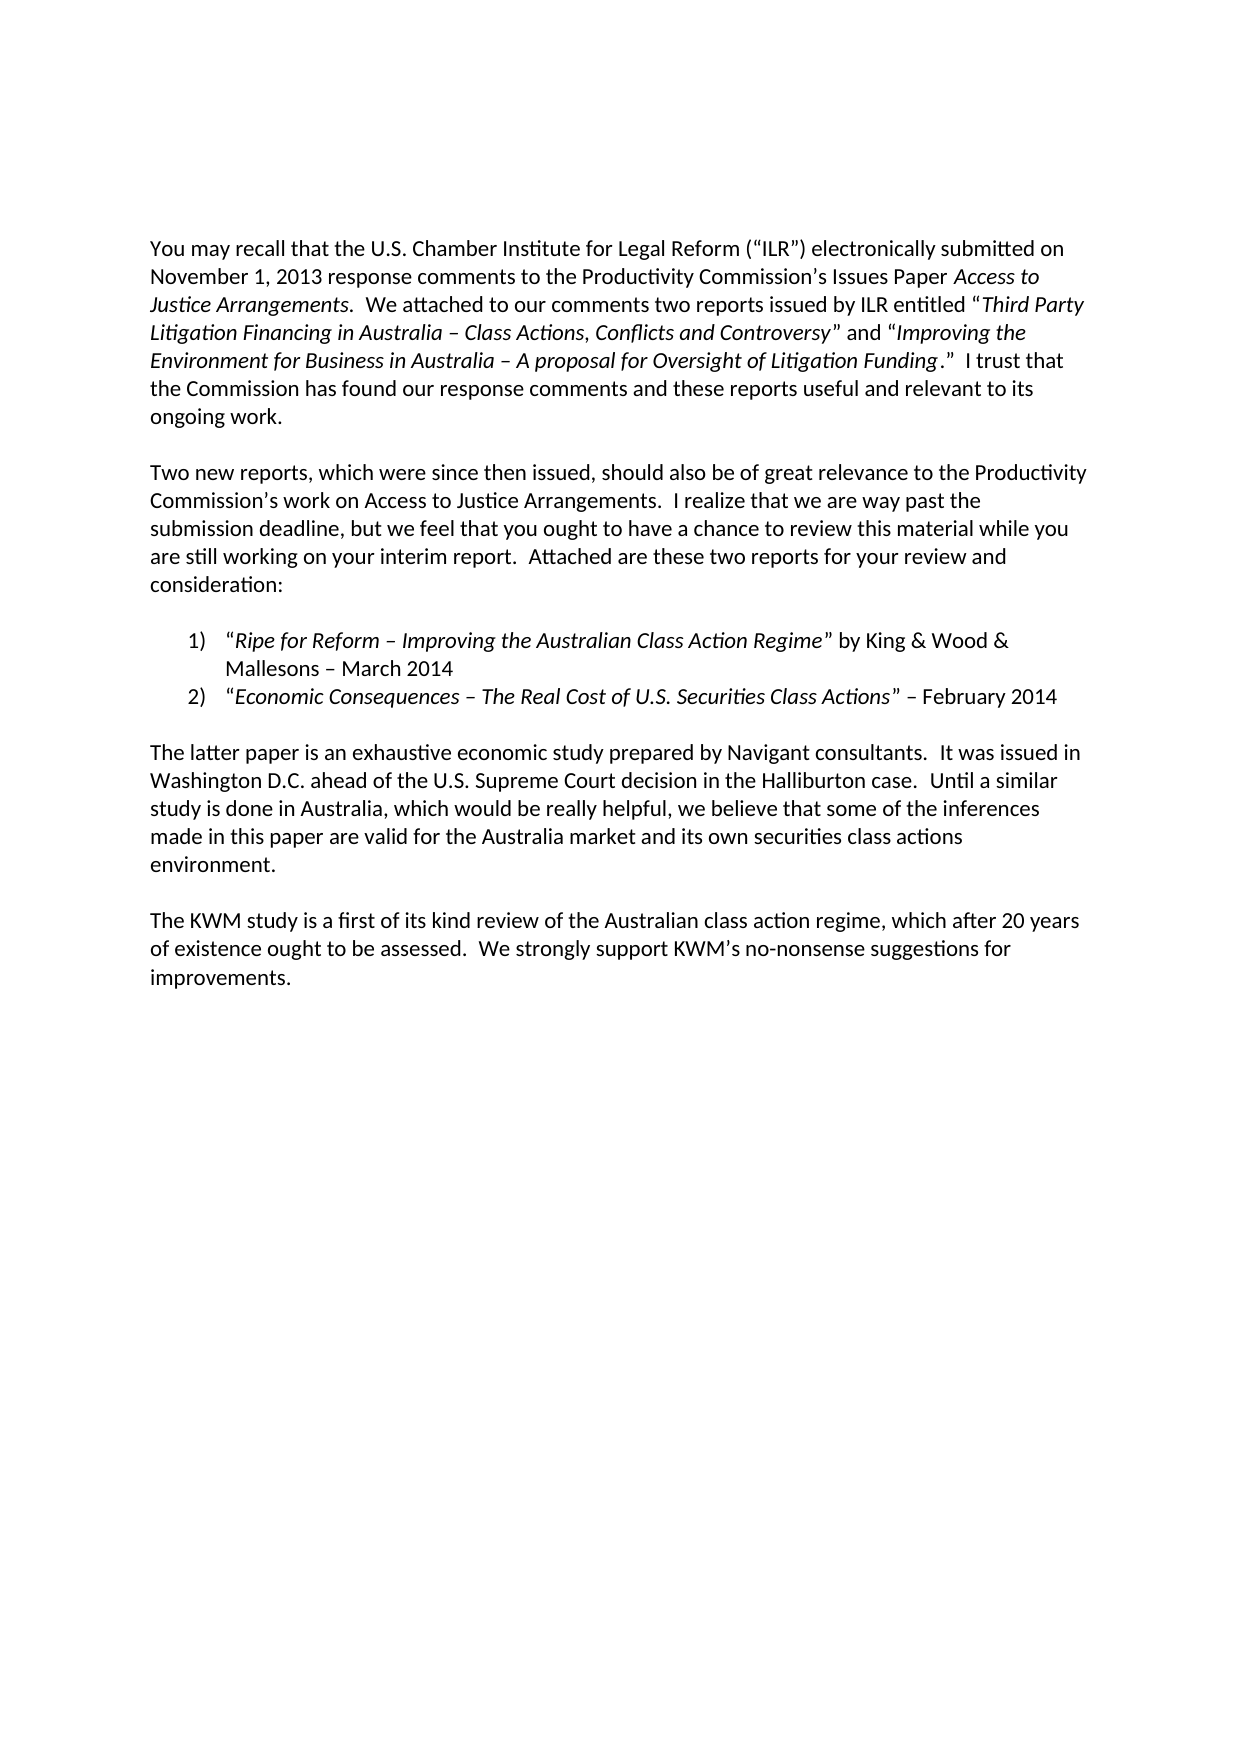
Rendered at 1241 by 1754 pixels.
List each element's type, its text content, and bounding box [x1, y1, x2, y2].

text The latter paper is an exhaustive economic study prepared by Navigant consultants. It was issued in Washington D.C. ahead of the U.S. Supreme Court decision in the Halliburton case. Until a similar study is done in Australia, which would be really helpful, we believe that some of the inferences made in this paper are valid for the Australia market and its own securities class actions environment. [150, 738, 1090, 878]
text Two new reports, which were since then issued, should also be of great relevance to the Productivity Commission’s work on Access to Justice Arrangements. I realize that we are way past the submission deadline, but we feel that you ought to have a chance to review this material while you are still working on your interim report. Attached are these two reports for your review and consideration: [150, 458, 1090, 598]
text You may recall that the U.S. Chamber Institute for Legal Reform (“ILR”) electronically submitted on November 1, 2013 response comments to the Productivity Commission’s Issues Paper Access to Justice Arrangements. We attached to our comments two reports issued by ILR entitled “Third Party Litigation Financing in Australia – Class Actions, Conflicts and Controversy” and “Improving the Environment for Business in Australia – A proposal for Oversight of Litigation Funding.” I trust that the Commission has found our response comments and these reports useful and relevant to its ongoing work. [150, 234, 1090, 430]
text The KWM study is a first of its kind review of the Australian class action regime, which after 20 years of existence ought to be assessed. We strongly support KWM’s no-nonsense suggestions for improvements. [150, 907, 1090, 991]
list “Economic Consequences – The Real Cost of U.S. Securities Class Actions” – February 2014 [187, 682, 1090, 710]
list “Ripe for Reform – Improving the Australian Class Action Regime” by King & Wood & Mallesons – March 2014 [187, 626, 1090, 682]
